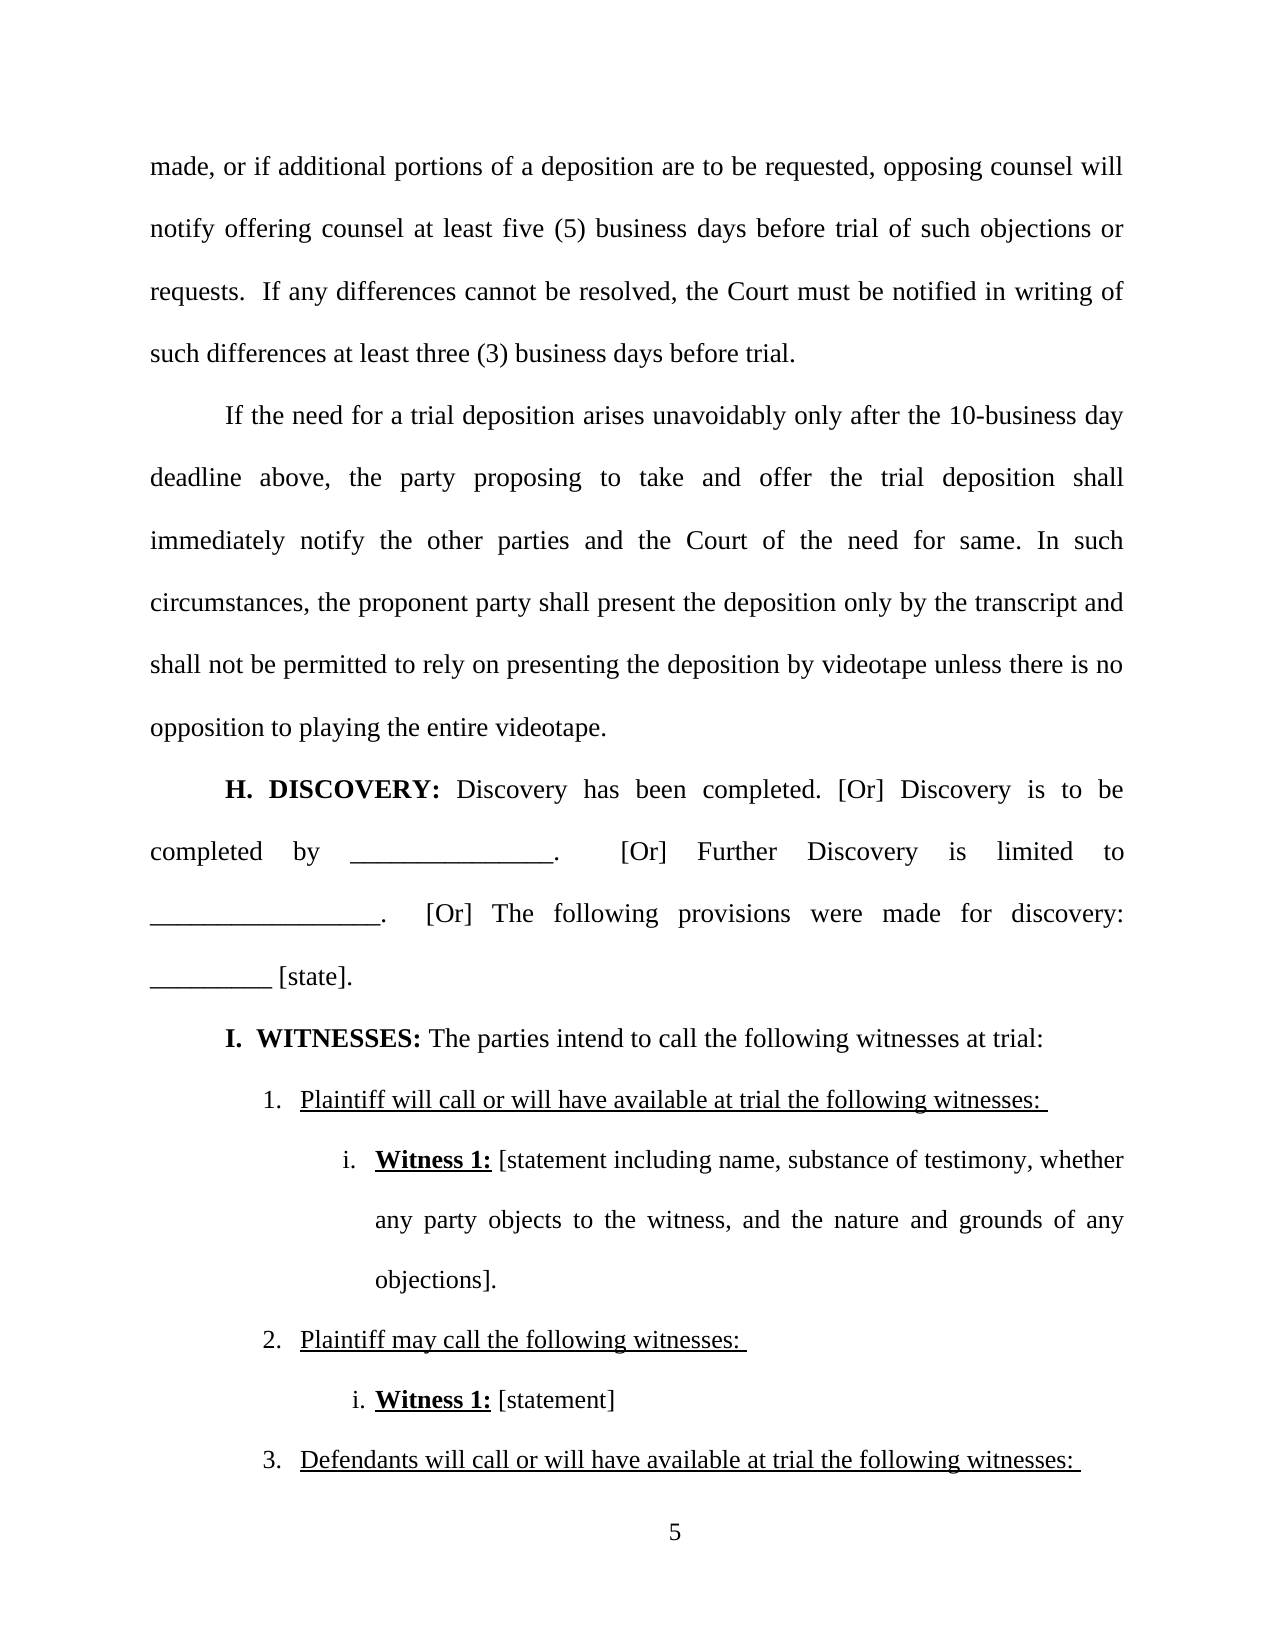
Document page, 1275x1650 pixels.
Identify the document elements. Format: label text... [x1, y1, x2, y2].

text H. DISCOVERY: Discovery has been completed. [Or] Discovery is to be completed by _______________. [Or] Further Discovery is limited to _________________. [Or] The following provisions were made for discovery: _________ [state]. [150, 773, 1125, 991]
list Witness 1: [statement including name, substance of testimony, whether any party objects to the witness, and the nature and grounds of any objections]. [356, 1144, 1125, 1294]
text If the need for a trial deposition arises unavoidably only after the 10-business day deadline above, the party proposing to take and offer the trial deposition shall immediately notify the other parties and the Court of the need for same. In such circumstances, the proponent party shall present the deposition only by the transcript and shall not be permitted to rely on presenting the deposition by videotape unless there is no opposition to playing the entire videotape. [150, 399, 1125, 742]
list Defendants will call or will have available at trial the following witnesses: [262, 1444, 1125, 1474]
list Witness 1: [statement] [150, 1384, 1125, 1414]
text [150, 150, 1125, 368]
list Plaintiff may call the following witnesses: [262, 1324, 1125, 1354]
text I. WITNESSES: The parties intend to call the following witnesses at trial: [150, 1022, 1125, 1053]
list Plaintiff will call or will have available at trial the following witnesses: [262, 1084, 1125, 1114]
